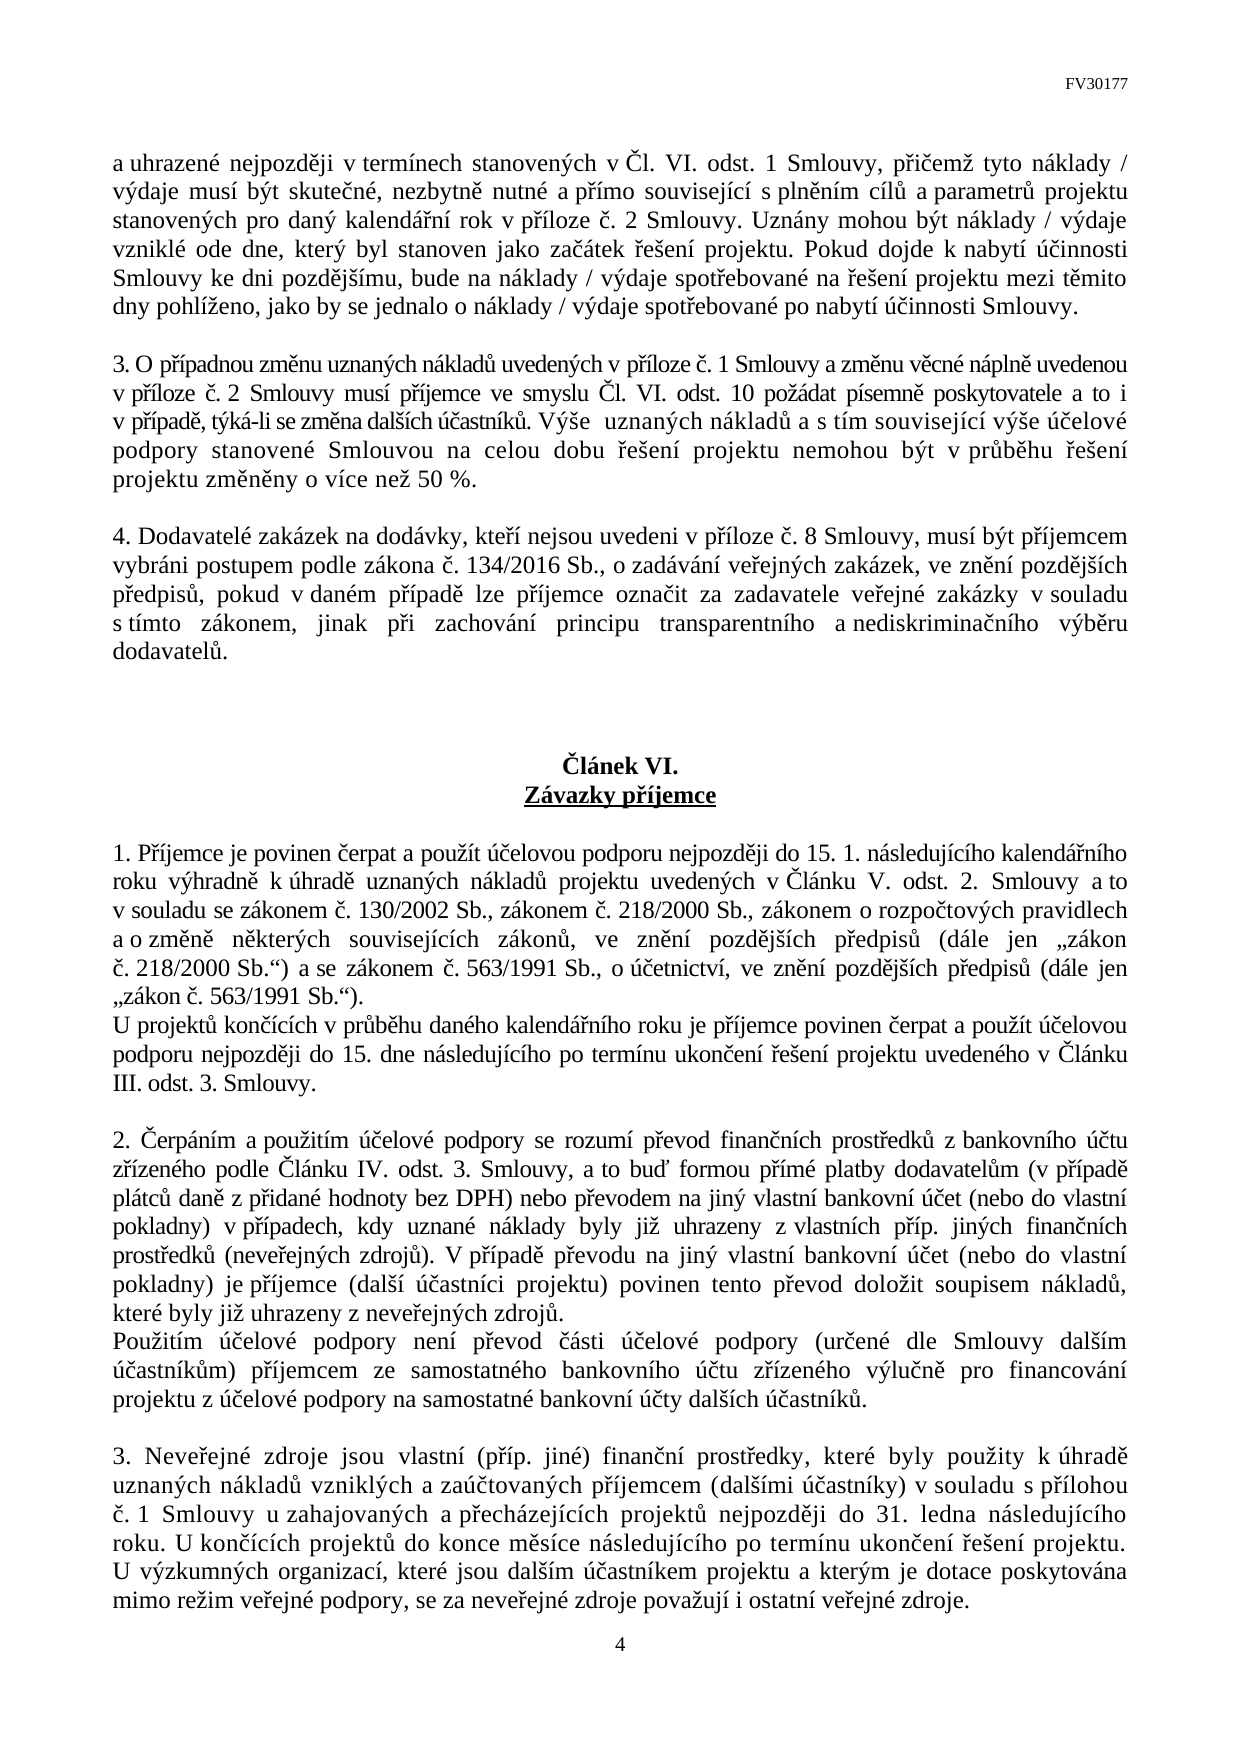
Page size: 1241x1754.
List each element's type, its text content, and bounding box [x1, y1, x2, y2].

text Použitím účelové podpory není převod části účelové podpory (určené dle Smlouvy dalším účastníkům) příjemcem ze samostatného bankovního účtu zřízeného výlučně pro financování projektu z účelové podpory na samostatné bankovní účty dalších účastníků. [112, 1326, 1128, 1413]
text 4. Dodavatelé zakázek na dodávky, kteří nejsou uvedeni v příloze č. 8 Smlouvy, musí být příjemcem vybráni postupem podle zákona č. 134/2016 Sb., o zadávání veřejných zakázek, ve znění pozdějších předpisů, pokud v daném případě lze příjemce označit za zadavatele veřejné zakázky v souladu s tímto zákonem, jinak při zachování principu transparentního a nediskriminačního výběru dodavatelů. [112, 521, 1128, 665]
text U projektů končících v průběhu daného kalendářního roku je příjemce povinen čerpat a použít účelovou podporu nejpozději do 15. dne následujícího po termínu ukončení řešení projektu uvedeného v Článku III. odst. 3. Smlouvy. [112, 1010, 1128, 1096]
list 3. O případnou změnu uznaných nákladů uvedených v příloze č. 1 Smlouvy a změnu věcné náplně uvedenou v příloze č. 2 Smlouvy musí příjemce ve smyslu Čl. VI. odst. 10 požádat písemně poskytovatele a to i v případě, týká-li se změna dalších účastníků. Výše uznaných nákladů a s tím související výše účelové podpory stanovené Smlouvou na celou dobu řešení projektu nemohou být v průběhu řešení projektu změněny o více než 50 %. [112, 349, 1128, 493]
text 2. Čerpáním a použitím účelové podpory se rozumí převod finančních prostředků z bankovního účtu zřízeného podle Článku IV. odst. 3. Smlouvy, a to buď formou přímé platby dodavatelům (v případě plátců daně z přidané hodnoty bez DPH) nebo převodem na jiný vlastní bankovní účet (nebo do vlastní pokladny) v případech, kdy uznané náklady byly již uhrazeny z vlastních příp. jiných finančních prostředků (neveřejných zdrojů). V případě převodu na jiný vlastní bankovní účet (nebo do vlastní pokladny) je příjemce (další účastníci projektu) povinen tento převod doložit soupisem nákladů, které byly již uhrazeny z neveřejných zdrojů. [112, 1125, 1128, 1326]
text 3. Neveřejné zdroje jsou vlastní (příp. jiné) finanční prostředky, které byly použity k úhradě uznaných nákladů vzniklých a zaúčtovaných příjemcem (dalšími účastníky) v souladu s přílohou č. 1 Smlouvy u zahajovaných a přecházejících projektů nejpozději do 31. ledna následujícího roku. U končících projektů do konce měsíce následujícího po termínu ukončení řešení projektu. U výzkumných organizací, které jsou dalším účastníkem projektu a kterým je dotace poskytována mimo režim veřejné podpory, se za neveřejné zdroje považují i ostatní veřejné zdroje. [112, 1441, 1128, 1614]
text Článek VI. [112, 751, 1128, 780]
subtitle Závazky příjemce [112, 780, 1128, 809]
text 1. Příjemce je povinen čerpat a použít účelovou podporu nejpozději do 15. 1. následujícího kalendářního roku výhradně k úhradě uznaných nákladů projektu uvedených v Článku V. odst. 2. Smlouvy a to v souladu se zákonem č. 130/2002 Sb., zákonem č. 218/2000 Sb., zákonem o rozpočtových pravidlech a o změně některých souvisejících zákonů, ve znění pozdějších předpisů (dále jen „zákon č. 218/2000 Sb.“) a se zákonem č. 563/1991 Sb., o účetnictví, ve znění pozdějších předpisů (dále jen „zákon č. 563/1991 Sb.“). [112, 838, 1128, 1010]
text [112, 148, 1128, 320]
